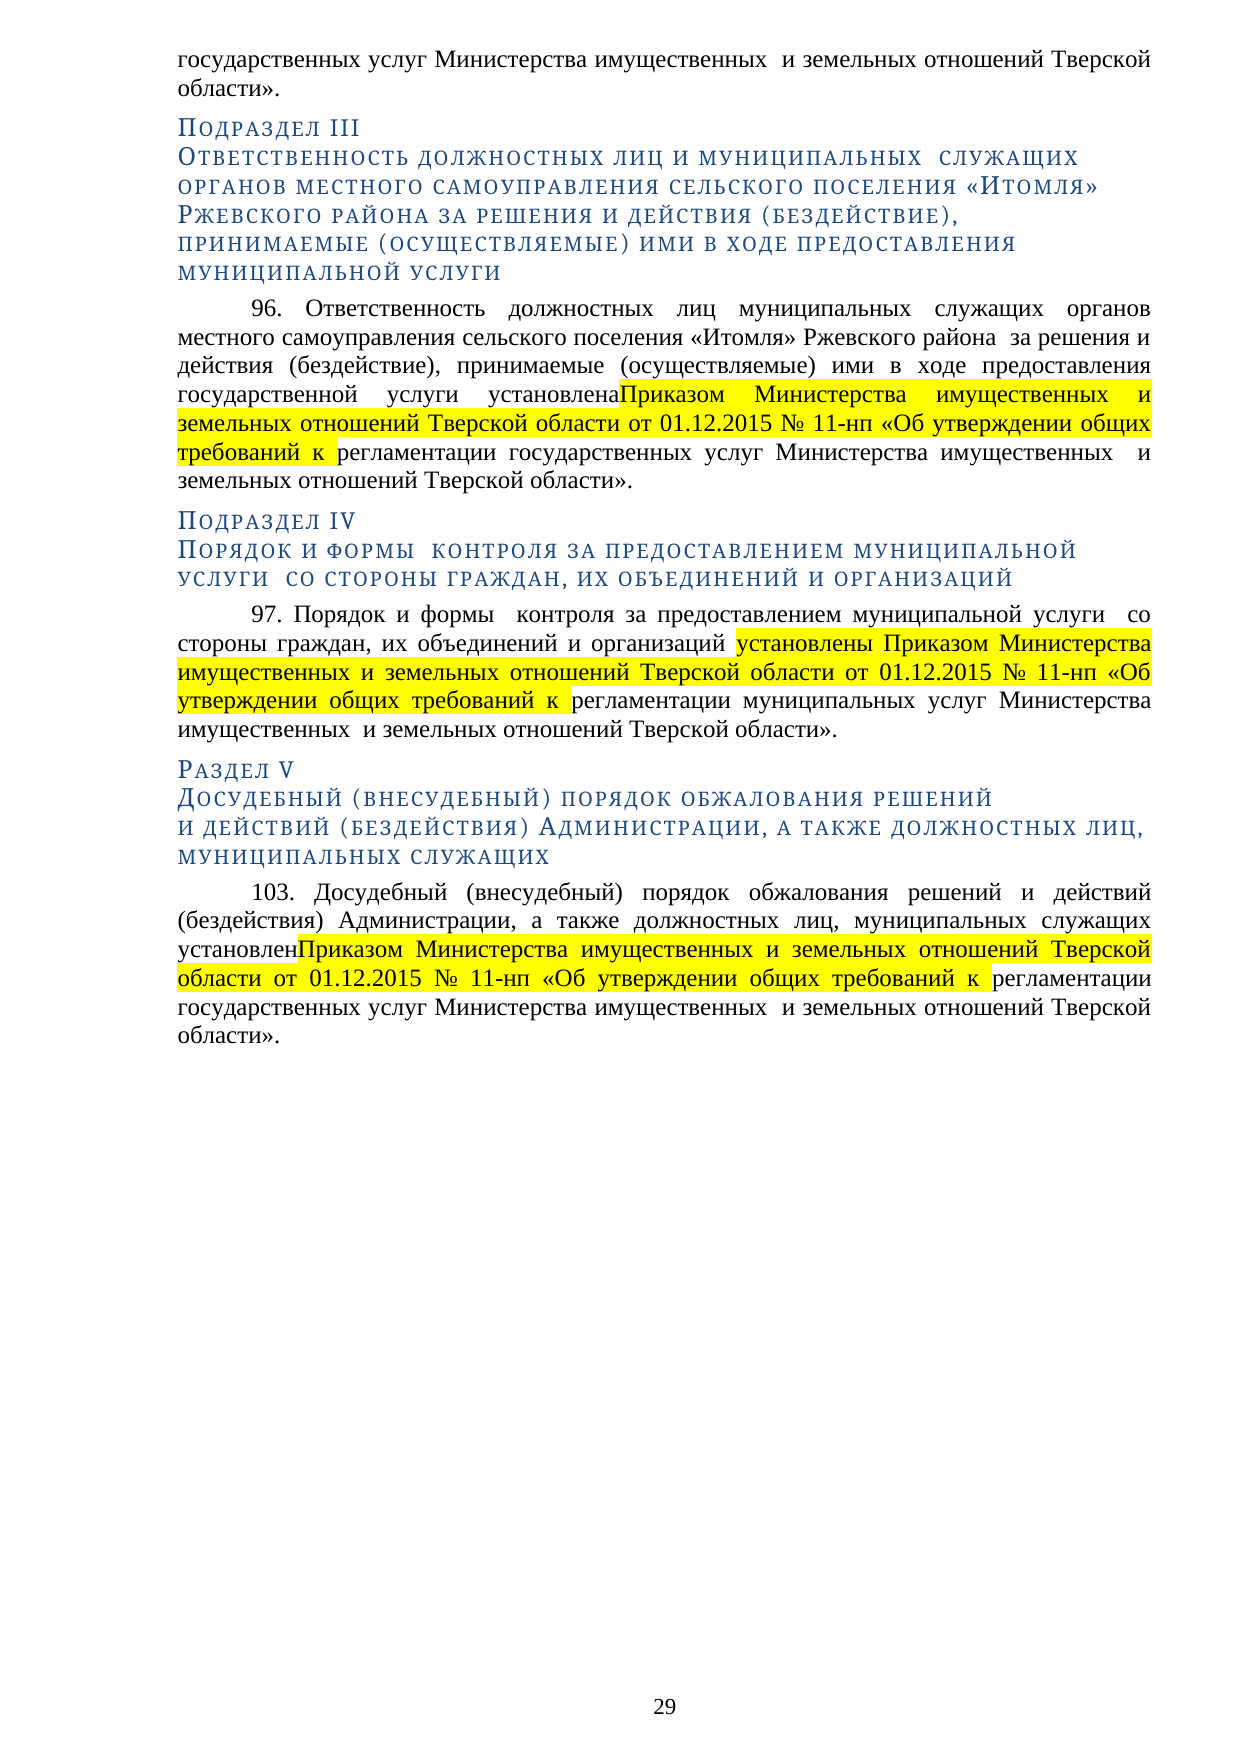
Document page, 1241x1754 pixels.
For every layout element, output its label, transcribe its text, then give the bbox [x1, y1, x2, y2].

text 97. Порядок и формы контроля за предоставлением муниципальной услуги со стороны граждан, их объединений и организаций установлены Приказом Министерства имущественных и земельных отношений Тверской области от 01.12.2015 № 11-нп «Об утверждении общих требований к регламентации муниципальных услуг Министерства имущественных и земельных отношений Тверской области». [177, 599, 1152, 657]
subtitle Порядок и формы контроля за предоставлением муниципальной услуги со стороны граждан, их объединений и организаций [177, 536, 1152, 593]
text 96. Ответственность должностных лиц муниципальных служащих органов местного самоуправления сельского поселения «Итомля» Ржевского района за решения и действия (бездействие), принимаемые (осуществляемые) ими в ходе предоставления государственной услуги установленаПриказом Министерства имущественных и земельных отношений Тверской области от 01.12.2015 № 11-нп «Об утверждении общих требований к регламентации государственных услуг Министерства имущественных и земельных отношений Тверской области». [177, 293, 1152, 408]
subtitle Ответственность должностных лиц и муниципальных служащих органов местного самоуправления сельского поселения «Итомля» Ржевского района за решения и действия (бездействие), принимаемые (осуществляемые) ими в ходе предоставления муниципальной услуги [177, 143, 1152, 287]
text 103. Досудебный (внесудебный) порядок обжалования решений и действий (бездействия) Администрации, а также должностных лиц, муниципальных служащих установленПриказом Министерства имущественных и земельных отношений Тверской области от 01.12.2015 № 11-нп «Об утверждении общих требований к регламентации государственных услуг Министерства имущественных и земельных отношений Тверской области». [177, 963, 1152, 1049]
subtitle Подраздел IV [177, 507, 1152, 536]
text 96. Ответственность должностных лиц муниципальных служащих органов местного самоуправления сельского поселения «Итомля» Ржевского района за решения и действия (бездействие), принимаемые (осуществляемые) ими в ходе предоставления государственной услуги установленаПриказом Министерства имущественных и земельных отношений Тверской области от 01.12.2015 № 11-нп «Об утверждении общих требований к регламентации государственных услуг Министерства имущественных и земельных отношений Тверской области». [177, 437, 1152, 494]
subtitle Подраздел III [177, 114, 1152, 143]
text 97. Порядок и формы контроля за предоставлением муниципальной услуги со стороны граждан, их объединений и организаций установлены Приказом Министерства имущественных и земельных отношений Тверской области от 01.12.2015 № 11-нп «Об утверждении общих требований к регламентации муниципальных услуг Министерства имущественных и земельных отношений Тверской области». [177, 686, 1152, 743]
subtitle Досудебный (внесудебный) порядок обжалования решений и действий (бездействия) Администрации, а также должностных лиц, муниципальных служащих [177, 784, 1152, 871]
subtitle Раздел V [177, 756, 1152, 784]
text 103. Досудебный (внесудебный) порядок обжалования решений и действий (бездействия) Администрации, а также должностных лиц, муниципальных служащих установленПриказом Министерства имущественных и земельных отношений Тверской области от 01.12.2015 № 11-нп «Об утверждении общих требований к регламентации государственных услуг Министерства имущественных и земельных отношений Тверской области». [177, 877, 1152, 963]
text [177, 44, 1152, 102]
